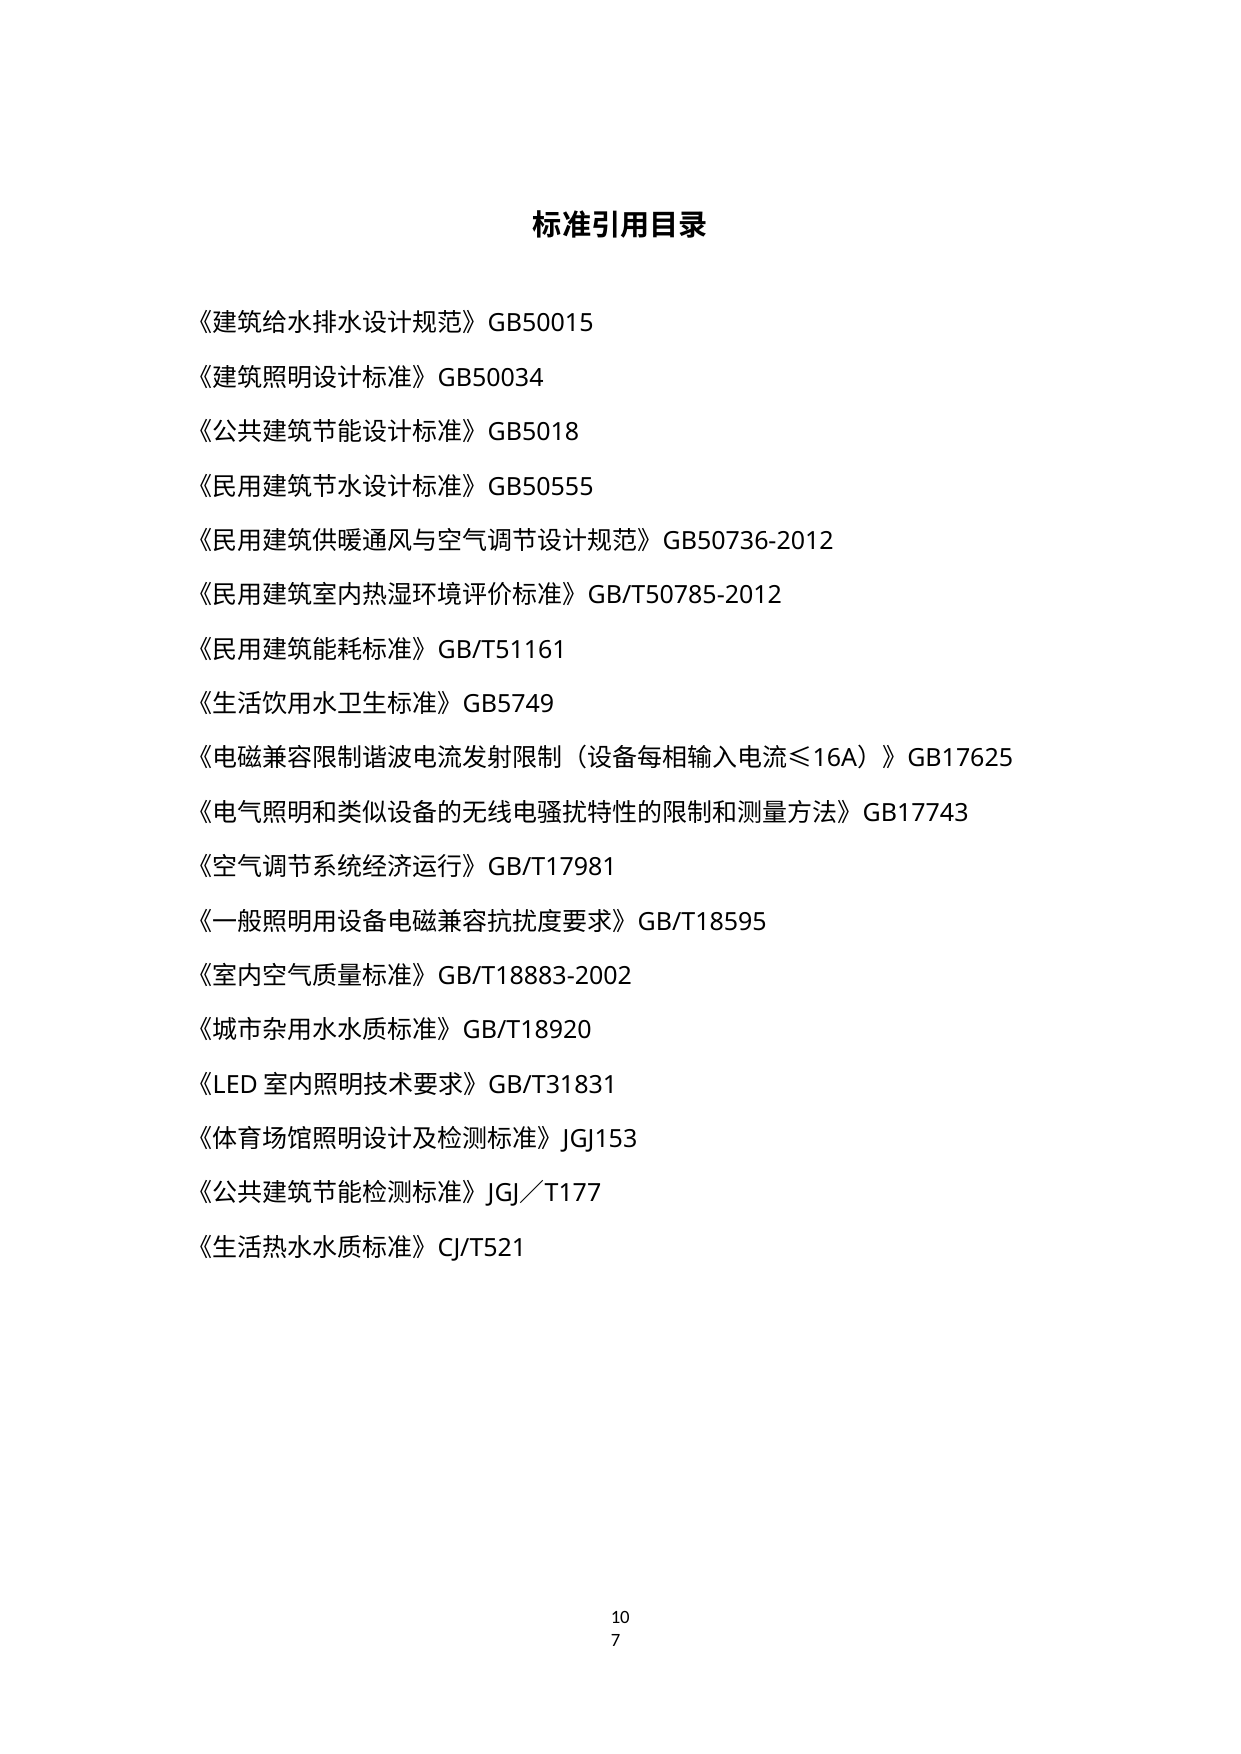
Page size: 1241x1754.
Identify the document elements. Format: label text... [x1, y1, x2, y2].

list 《公共建筑节能检测标准》JGJ／T177 [187, 1173, 1053, 1209]
text 《公共建筑节能设计标准》GB5018 [187, 412, 1053, 448]
text 《民用建筑节水设计标准》GB50555 [187, 466, 1053, 502]
text 《室内空气质量标准》GB/T18883-2002 [187, 955, 1053, 992]
list 《生活饮用水卫生标准》GB5749 [187, 683, 1053, 720]
text 《民用建筑能耗标准》GB/T51161 [187, 629, 1053, 665]
subtitle 标准引用目录 [187, 201, 1053, 243]
list 《城市杂用水水质标准》GB/T18920 [187, 1010, 1053, 1046]
list 《体育场馆照明设计及检测标准》JGJ153 [187, 1118, 1053, 1155]
list 《生活热水水质标准》CJ/T521 [187, 1227, 1053, 1263]
text 《电气照明和类似设备的无线电骚扰特性的限制和测量方法》GB17743 [187, 792, 1053, 828]
list 《民用建筑室内热湿环境评价标准》GB/T50785-2012 [187, 575, 1053, 611]
list 《建筑照明设计标准》GB50034 [187, 357, 1053, 393]
list 《民用建筑供暖通风与空气调节设计规范》GB50736-2012 [187, 520, 1053, 557]
list 《LED室内照明技术要求》GB/T31831 [187, 1064, 1053, 1100]
text 《电磁兼容限制谐波电流发射限制（设备每相输入电流≤16A）》GB17625 [187, 738, 1053, 774]
text 《建筑给水排水设计规范》GB50015 [187, 303, 1053, 339]
text 《空气调节系统经济运行》GB/T17981 [187, 847, 1053, 883]
text 《一般照明用设备电磁兼容抗扰度要求》GB/T18595 [187, 901, 1053, 937]
